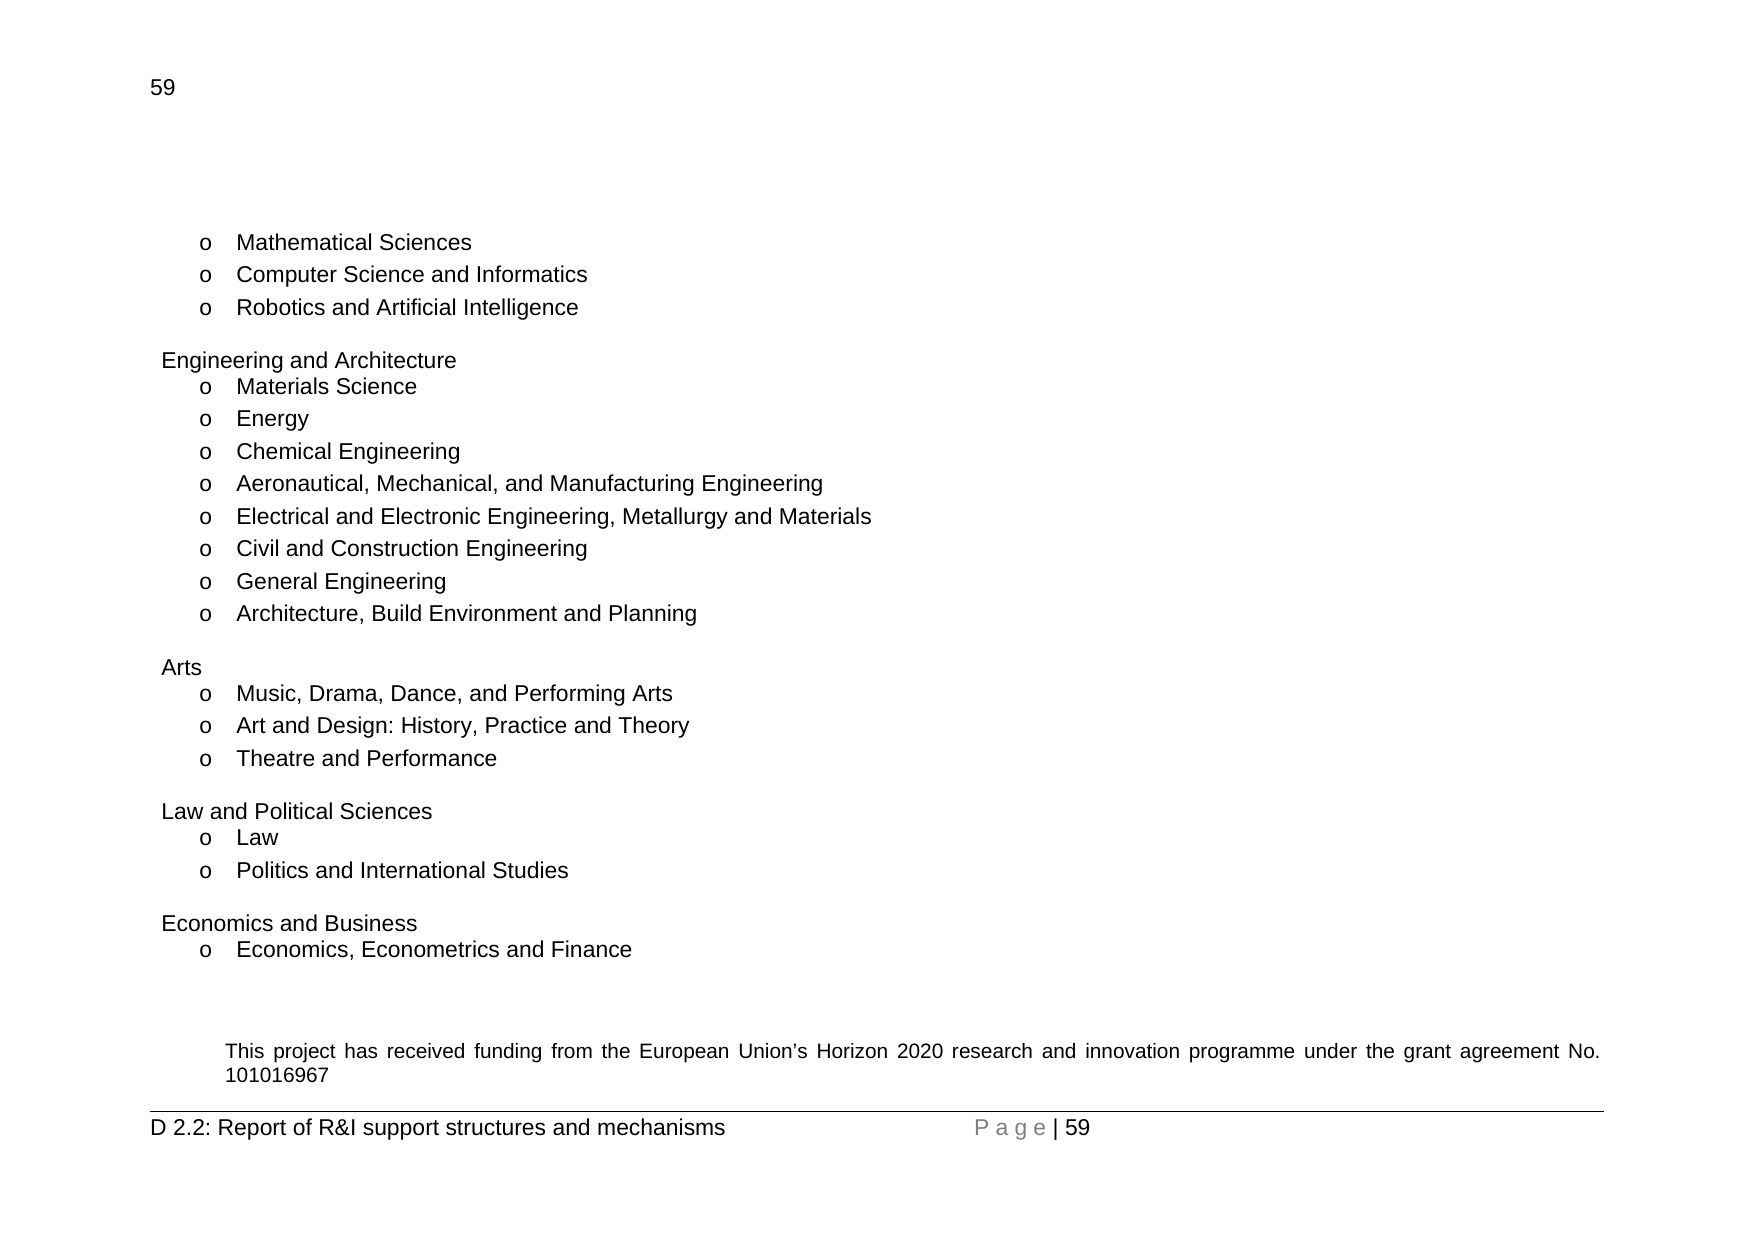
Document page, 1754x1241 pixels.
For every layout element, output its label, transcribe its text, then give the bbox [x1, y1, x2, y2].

table_cell Music, Drama, Dance, and Performing Arts Art and Design: History, Practice and Theory Theatre and Performance [150, 680, 1244, 798]
table_cell Law and Political Sciences [150, 798, 1244, 824]
table_cell Materials Science Energy Chemical Engineering Aeronautical, Mechanical, and Manufacturing Engineering Electrical and Electronic Engineering, Metallurgy and Materials Civil and Construction Engineering General Engineering Architecture, Build Environment and Planning [150, 373, 1244, 653]
table_cell Arts [150, 654, 1244, 680]
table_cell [150, 910, 1244, 989]
table_cell Mathematical Sciences Computer Science and Informatics Robotics and Artificial Intelligence [150, 229, 1244, 347]
table_cell Law Politics and International Studies [150, 824, 1244, 910]
table_cell Engineering and Architecture [150, 347, 1244, 373]
